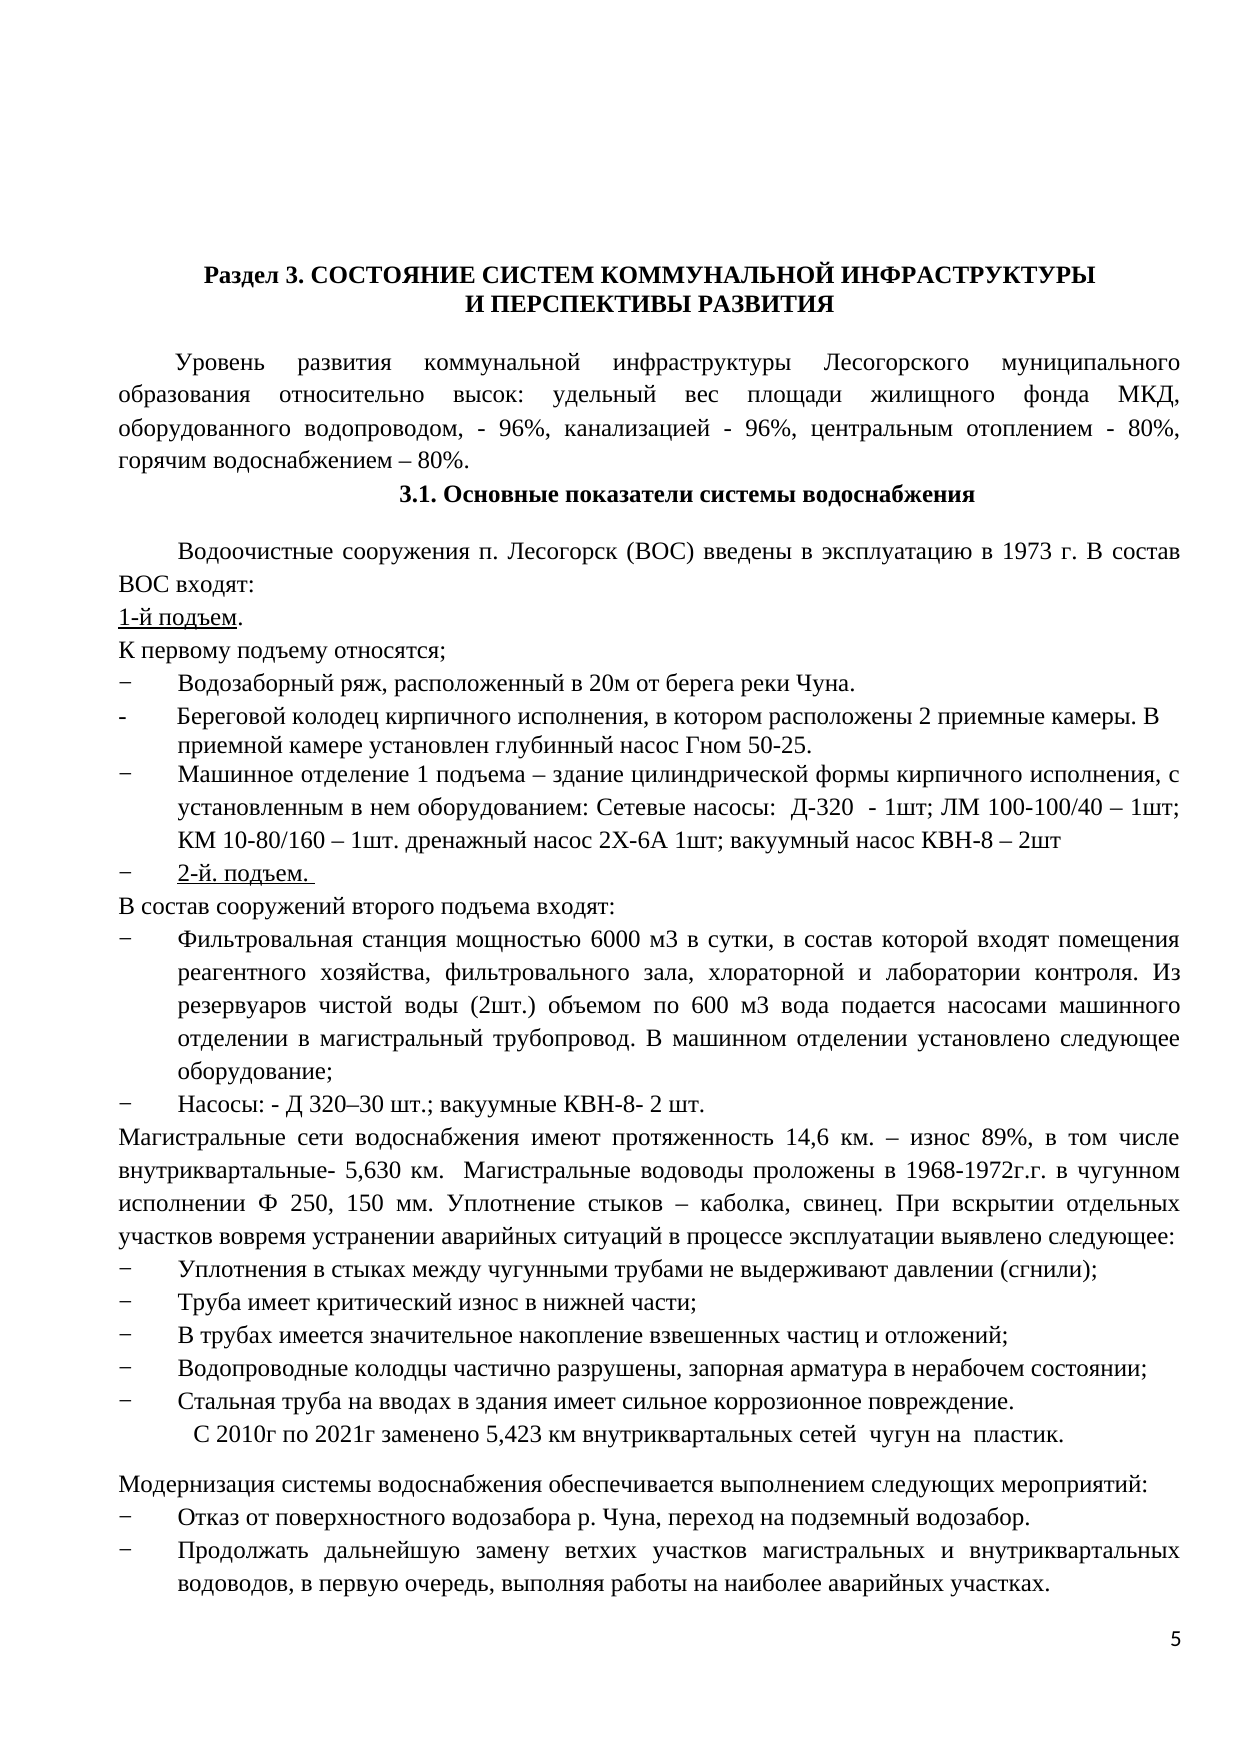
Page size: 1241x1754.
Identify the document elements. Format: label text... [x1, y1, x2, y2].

list Водозаборный ряж, расположенный в 20м от берега реки Чуна. [118, 668, 1181, 697]
list Машинное отделение 1 подъема – здание цилиндрической формы кирпичного исполнения, с установленным в нем оборудованием: Сетевые насосы: Д-320 - 1шт; ЛМ 100-100/40 – 1шт; КМ 10-80/160 – 1шт. дренажный насос 2Х-6А 1шт; вакуумный насос КВН-8 – 2шт [118, 759, 1181, 853]
list Водопроводные колодцы частично разрушены, запорная арматура в нерабочем состоянии; [118, 1353, 1181, 1382]
text Водоочистные сооружения п. Лесогорск (ВОС) введены в эксплуатацию в 1973 г. В состав ВОС входят: [118, 536, 1181, 598]
list Фильтровальная станция мощностью 6000 м3 в сутки, в состав которой входят помещения реагентного хозяйства, фильтровального зала, хлораторной и лаборатории контроля. Из резервуаров чистой воды (2шт.) объемом по 600 м3 вода подается насосами машинного отделении в магистральный трубопровод. В машинном отделении установлено следующее оборудование; [118, 924, 1181, 1085]
list С 2010г по 2021г заменено 5,423 км внутриквартальных сетей чугун на пластик. [193, 1419, 1181, 1448]
text И ПЕРСПЕКТИВЫ РАЗВИТИЯ [118, 289, 1181, 318]
text Уровень развития коммунальной инфраструктуры Лесогорского муниципального образования относительно высок: удельный вес площади жилищного фонда МКД, оборудованного водопроводом, - 96%, канализацией - 96%, центральным отоплением - 80%, горячим водоснабжением – 80%. [118, 347, 1181, 474]
text К первому подъему относятся; [118, 635, 1181, 664]
list Труба имеет критический износ в нижней части; [118, 1287, 1181, 1316]
list Продолжать дальнейшую замену ветхих участков магистральных и внутриквартальных водоводов, в первую очередь, выполняя работы на наиболее аварийных участках. [118, 1535, 1181, 1597]
text В состав сооружений второго подъема входят: [118, 891, 1181, 919]
list Отказ от поверхностного водозабора р. Чуна, переход на подземный водозабор. [118, 1502, 1181, 1531]
text - Береговой колодец кирпичного исполнения, в котором расположены 2 приемные камеры. В приемной камере установлен глубинный насос Гном 50-25. [118, 701, 1181, 759]
text Раздел 3. СОСТОЯНИЕ СИСТЕМ КОММУНАЛЬНОЙ ИНФРАСТРУКТУРЫ [118, 260, 1181, 289]
list 2-й. подъем. [118, 858, 1181, 887]
list Уплотнения в стыках между чугунными трубами не выдерживают давлении (сгнили); [118, 1254, 1181, 1283]
list Стальная труба на вводах в здания имеет сильное коррозионное повреждение. [118, 1386, 1181, 1415]
list В трубах имеется значительное накопление взвешенных частиц и отложений; [118, 1320, 1181, 1349]
text Модернизация системы водоснабжения обеспечивается выполнением следующих мероприятий: [118, 1469, 1181, 1497]
list Насосы: - Д 320–30 шт.; вакуумные КВН-8- 2 шт. [118, 1089, 1181, 1118]
text 1-й подъем. [118, 602, 1181, 631]
text Магистральные сети водоснабжения имеют протяженность 14,6 км. – износ 89%, в том числе внутриквартальные- 5,630 км. Магистральные водоводы проложены в 1968-1972г.г. в чугунном исполнении Ф 250, 150 мм. Уплотнение стыков – каболка, свинец. При вскрытии отдельных участков вовремя устранении аварийных ситуаций в процессе эксплуатации выявлено следующее: [118, 1122, 1181, 1250]
text 3.1. Основные показатели системы водоснабжения [193, 479, 1181, 507]
